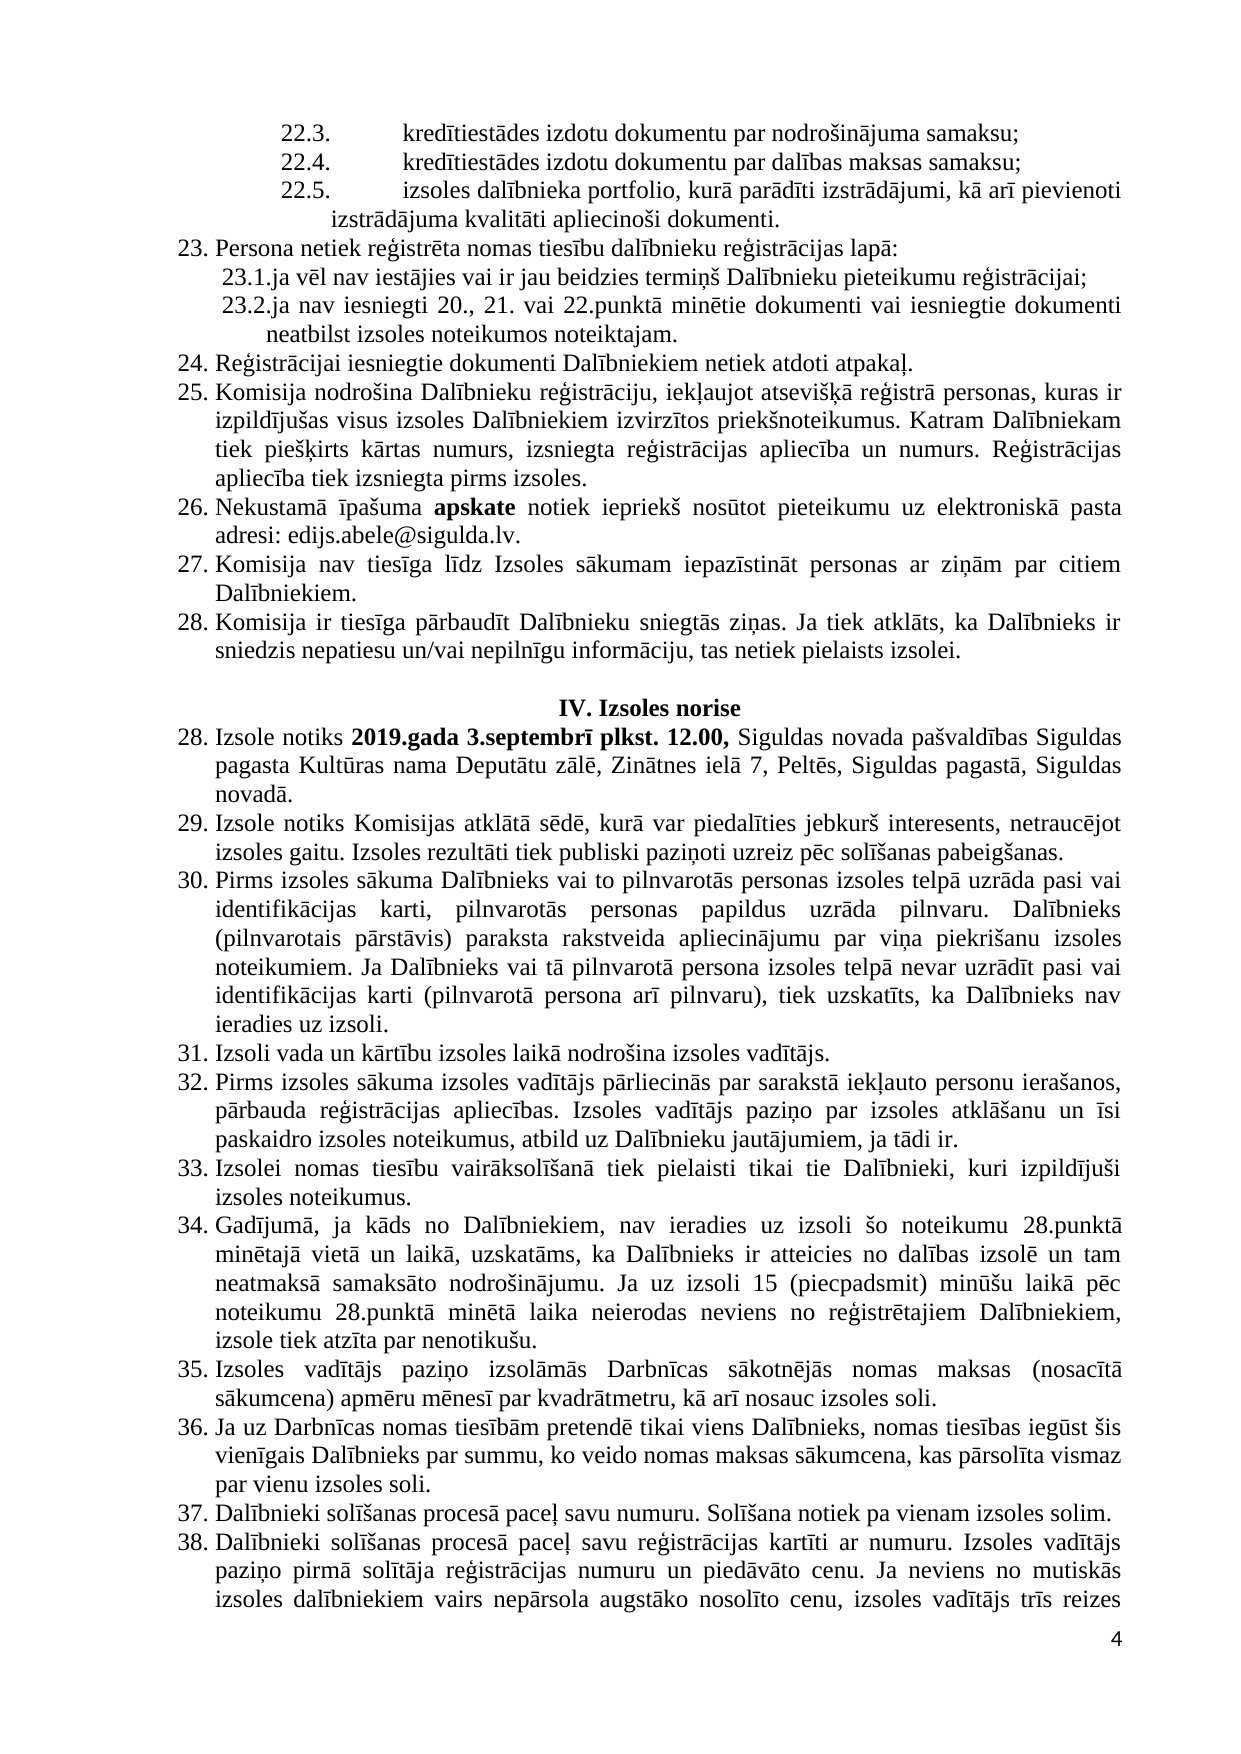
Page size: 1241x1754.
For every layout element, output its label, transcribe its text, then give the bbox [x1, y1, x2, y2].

list Komisija nav tiesīga līdz Izsoles sākumam iepazīstināt personas ar ziņām par citiem Dalībniekiem. [177, 549, 1122, 607]
list Izsolei nomas tiesību vairāksolīšanā tiek pielaisti tikai tie Dalībnieki, kuri izpildījuši izsoles noteikumus. [177, 1153, 1122, 1211]
list Izsoles vadītājs paziņo izsolāmās Darbnīcas sākotnējās nomas maksas (nosacītā sākumcena) apmēru mēnesī par kvadrātmetru, kā arī nosauc izsoles soli. [177, 1354, 1122, 1412]
list Izsole notiks 2019.gada 3.septembrī plkst. 12.00, Siguldas novada pašvaldības Siguldas pagasta Kultūras nama Deputātu zālē, Zinātnes ielā 7, Peltēs, Siguldas pagastā, Siguldas novadā. [177, 722, 1122, 808]
text IV. Izsoles norise [177, 693, 1122, 722]
list kredītiestādes izdotu dokumentu par dalības maksas samaksu; [281, 147, 1122, 176]
list Gadījumā, ja kāds no Dalībniekiem, nav ieradies uz izsoli šo noteikumu 28.punktā minētajā vietā un laikā, uzskatāms, ka Dalībnieks ir atteicies no dalības izsolē un tam neatmaksā samaksāto nodrošinājumu. Ja uz izsoli 15 (piecpadsmit) minūšu laikā pēc noteikumu 28.punktā minētā laika neierodas neviens no reģistrētajiem Dalībniekiem, izsole tiek atzīta par nenotikušu. [177, 1211, 1122, 1354]
list Komisija ir tiesīga pārbaudīt Dalībnieku sniegtās ziņas. Ja tiek atklāts, ka Dalībnieks ir sniedzis nepatiesu un/vai nepilnīgu informāciju, tas netiek pielaists izsolei. [177, 607, 1122, 664]
text 23.1.ja vēl nav iestājies vai ir jau beidzies termiņš Dalībnieku pieteikumu reģistrācijai; [177, 262, 1122, 291]
list Pirms izsoles sākuma Dalībnieks vai to pilnvarotās personas izsoles telpā uzrāda pasi vai identifikācijas karti, pilnvarotās personas papildus uzrāda pilnvaru. Dalībnieks (pilnvarotais pārstāvis) paraksta rakstveida apliecinājumu par viņa piekrišanu izsoles noteikumiem. Ja Dalībnieks vai tā pilnvarotā persona izsoles telpā nevar uzrādīt pasi vai identifikācijas karti (pilnvarotā persona arī pilnvaru), tiek uzskatīts, ka Dalībnieks nav ieradies uz izsoli. [177, 866, 1122, 1038]
list Dalībnieki solīšanas procesā paceļ savu numuru. Solīšana notiek pa vienam izsoles solim. [177, 1498, 1122, 1527]
text 23.2.ja nav iesniegti 20., 21. vai 22.punktā minētie dokumenti vai iesniegtie dokumenti neatbilst izsoles noteikumos noteiktajam. [222, 291, 1122, 348]
list Persona netiek reģistrēta nomas tiesību dalībnieku reģistrācijas lapā: [177, 233, 1122, 262]
list Reģistrācijai iesniegtie dokumenti Dalībniekiem netiek atdoti atpakaļ. [177, 348, 1122, 377]
list kredītiestādes izdotu dokumentu par nodrošinājuma samaksu; [281, 118, 1122, 147]
list Izsoli vada un kārtību izsoles laikā nodrošina izsoles vadītājs. [177, 1038, 1122, 1067]
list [177, 1527, 1122, 1613]
list izsoles dalībnieka portfolio, kurā parādīti izstrādājumi, kā arī pievienoti izstrādājuma kvalitāti apliecinoši dokumenti. [281, 176, 1122, 233]
list Ja uz Darbnīcas nomas tiesībām pretendē tikai viens Dalībnieks, nomas tiesības iegūst šis vienīgais Dalībnieks par summu, ko veido nomas maksas sākumcena, kas pārsolīta vismaz par vienu izsoles soli. [177, 1412, 1122, 1498]
list Nekustamā īpašuma apskate notiek iepriekš nosūtot pieteikumu uz elektroniskā pasta adresi: edijs.abele@sigulda.lv. [177, 492, 1122, 549]
list Pirms izsoles sākuma izsoles vadītājs pārliecinās par sarakstā iekļauto personu ierašanos, pārbauda reģistrācijas apliecības. Izsoles vadītājs paziņo par izsoles atklāšanu un īsi paskaidro izsoles noteikumus, atbild uz Dalībnieku jautājumiem, ja tādi ir. [177, 1067, 1122, 1153]
list Komisija nodrošina Dalībnieku reģistrāciju, iekļaujot atsevišķā reģistrā personas, kuras ir izpildījušas visus izsoles Dalībniekiem izvirzītos priekšnoteikumus. Katram Dalībniekam tiek piešķirts kārtas numurs, izsniegta reģistrācijas apliecība un numurs. Reģistrācijas apliecība tiek izsniegta pirms izsoles. [177, 377, 1122, 492]
list Izsole notiks Komisijas atklātā sēdē, kurā var piedalīties jebkurš interesents, netraucējot izsoles gaitu. Izsoles rezultāti tiek publiski paziņoti uzreiz pēc solīšanas pabeigšanas. [177, 808, 1122, 866]
